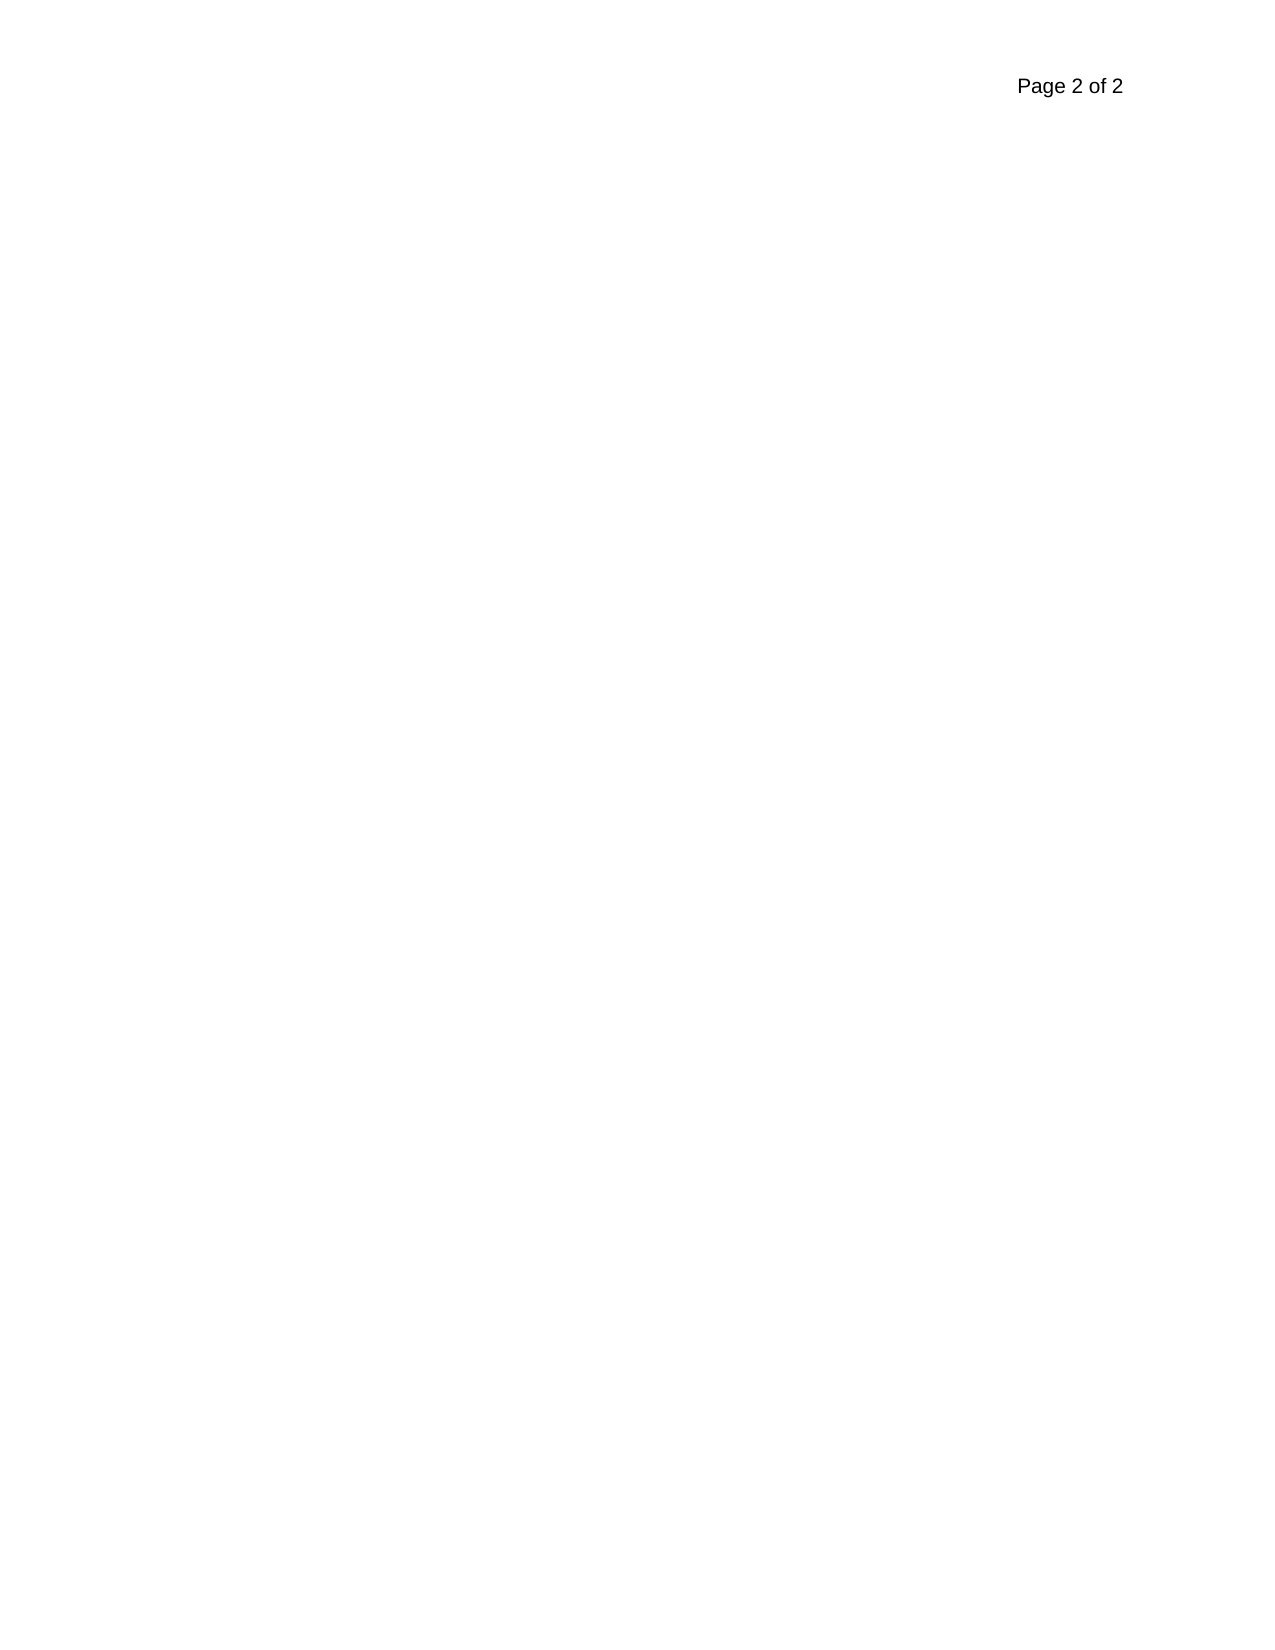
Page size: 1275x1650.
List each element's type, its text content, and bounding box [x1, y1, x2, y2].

text Page 2 of 2 [148, 74, 1125, 98]
